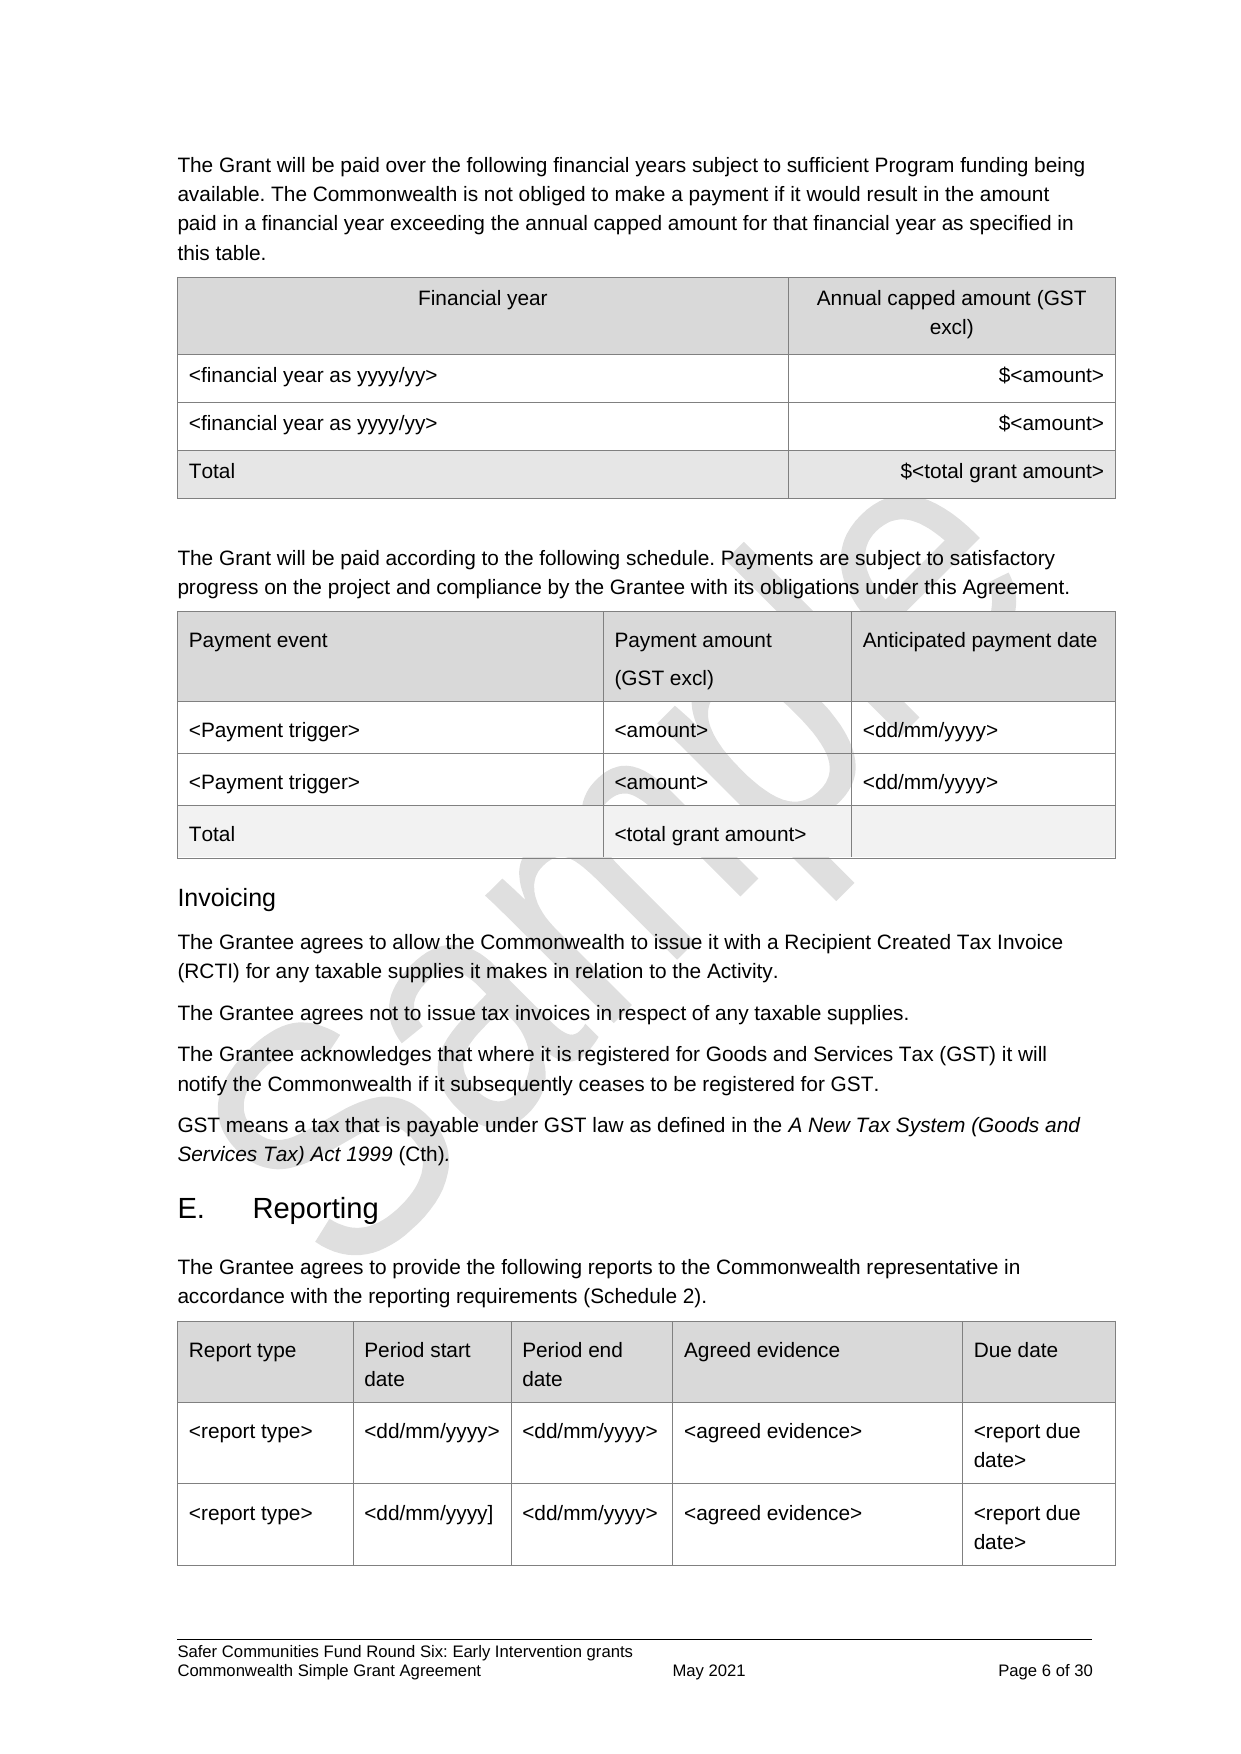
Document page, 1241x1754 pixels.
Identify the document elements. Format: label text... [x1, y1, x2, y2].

table_header Payment event [178, 612, 603, 701]
table_cell <dd/mm/yyyy> [512, 1403, 672, 1483]
subtitle Reporting [177, 1191, 1092, 1225]
table_cell <report type> [178, 1403, 353, 1483]
table_header Anticipated payment date [852, 612, 1115, 701]
table_header Due date [963, 1322, 1115, 1402]
table_header Financial year [178, 278, 788, 354]
text The Grant will be paid over the following financial years subject to sufficient Program funding being available. The Commonwealth is not obliged to make a payment if it would result in the amount paid in a financial year exceeding the annual capped amount for that financial year as specified in this table. [177, 148, 1092, 264]
table_header Report type [178, 1322, 353, 1402]
table_cell <amount> [604, 754, 851, 805]
table_cell [852, 806, 1115, 857]
table_cell <total grant amount> [604, 806, 851, 857]
table_cell <financial year as yyyy/yy> [178, 403, 788, 450]
table_cell <dd/mm/yyyy> [852, 702, 1115, 753]
table_cell <Payment trigger> [178, 754, 603, 805]
table_cell <agreed evidence> [673, 1484, 962, 1565]
table_header Period end date [512, 1322, 672, 1402]
table_cell <agreed evidence> [673, 1403, 962, 1483]
table_cell <dd/mm/yyyy> [852, 754, 1115, 805]
text The Grantee agrees to provide the following reports to the Commonwealth representative in accordance with the reporting requirements (Schedule 2). [177, 1250, 1092, 1308]
text The Grantee agrees to allow the Commonwealth to issue it with a Recipient Created Tax Invoice (RCTI) for any taxable supplies it makes in relation to the Activity. [177, 924, 1092, 983]
table_header Annual capped amount (GST excl) [789, 278, 1115, 354]
table_cell <dd/mm/yyyy] [354, 1484, 511, 1565]
table_cell <dd/mm/yyyy> [354, 1403, 511, 1483]
table_cell <Payment trigger> [178, 702, 603, 753]
subtitle Invoicing [177, 883, 1092, 912]
table_header Payment amount (GST excl) [604, 612, 851, 701]
table_cell <dd/mm/yyyy> [512, 1484, 672, 1565]
text The Grant will be paid according to the following schedule. Payments are subject to satisfactory progress on the project and compliance by the Grantee with its obligations under this Agreement. [177, 540, 1092, 599]
text The Grantee agrees not to issue tax invoices in respect of any taxable supplies. [177, 995, 1092, 1024]
table_cell $<amount> [789, 403, 1115, 450]
table_cell <report type> [178, 1484, 353, 1565]
table_cell $<amount> [789, 355, 1115, 402]
table_cell <report due date> [963, 1484, 1115, 1565]
text GST means a tax that is payable under GST law as defined in the A New Tax System (Goods and Services Tax) Act 1999 (Cth). [177, 1108, 1092, 1166]
table_cell $<total grant amount> [789, 451, 1115, 498]
text The Grantee acknowledges that where it is registered for Goods and Services Tax (GST) it will notify the Commonwealth if it subsequently ceases to be registered for GST. [177, 1037, 1092, 1095]
table_cell Total [178, 451, 788, 498]
table_header Period start date [354, 1322, 511, 1402]
table_header Agreed evidence [673, 1322, 962, 1402]
table_cell <amount> [604, 702, 851, 753]
table_cell <financial year as yyyy/yy> [178, 355, 788, 402]
table_cell Total [178, 806, 603, 857]
table_cell <report due date> [963, 1403, 1115, 1483]
